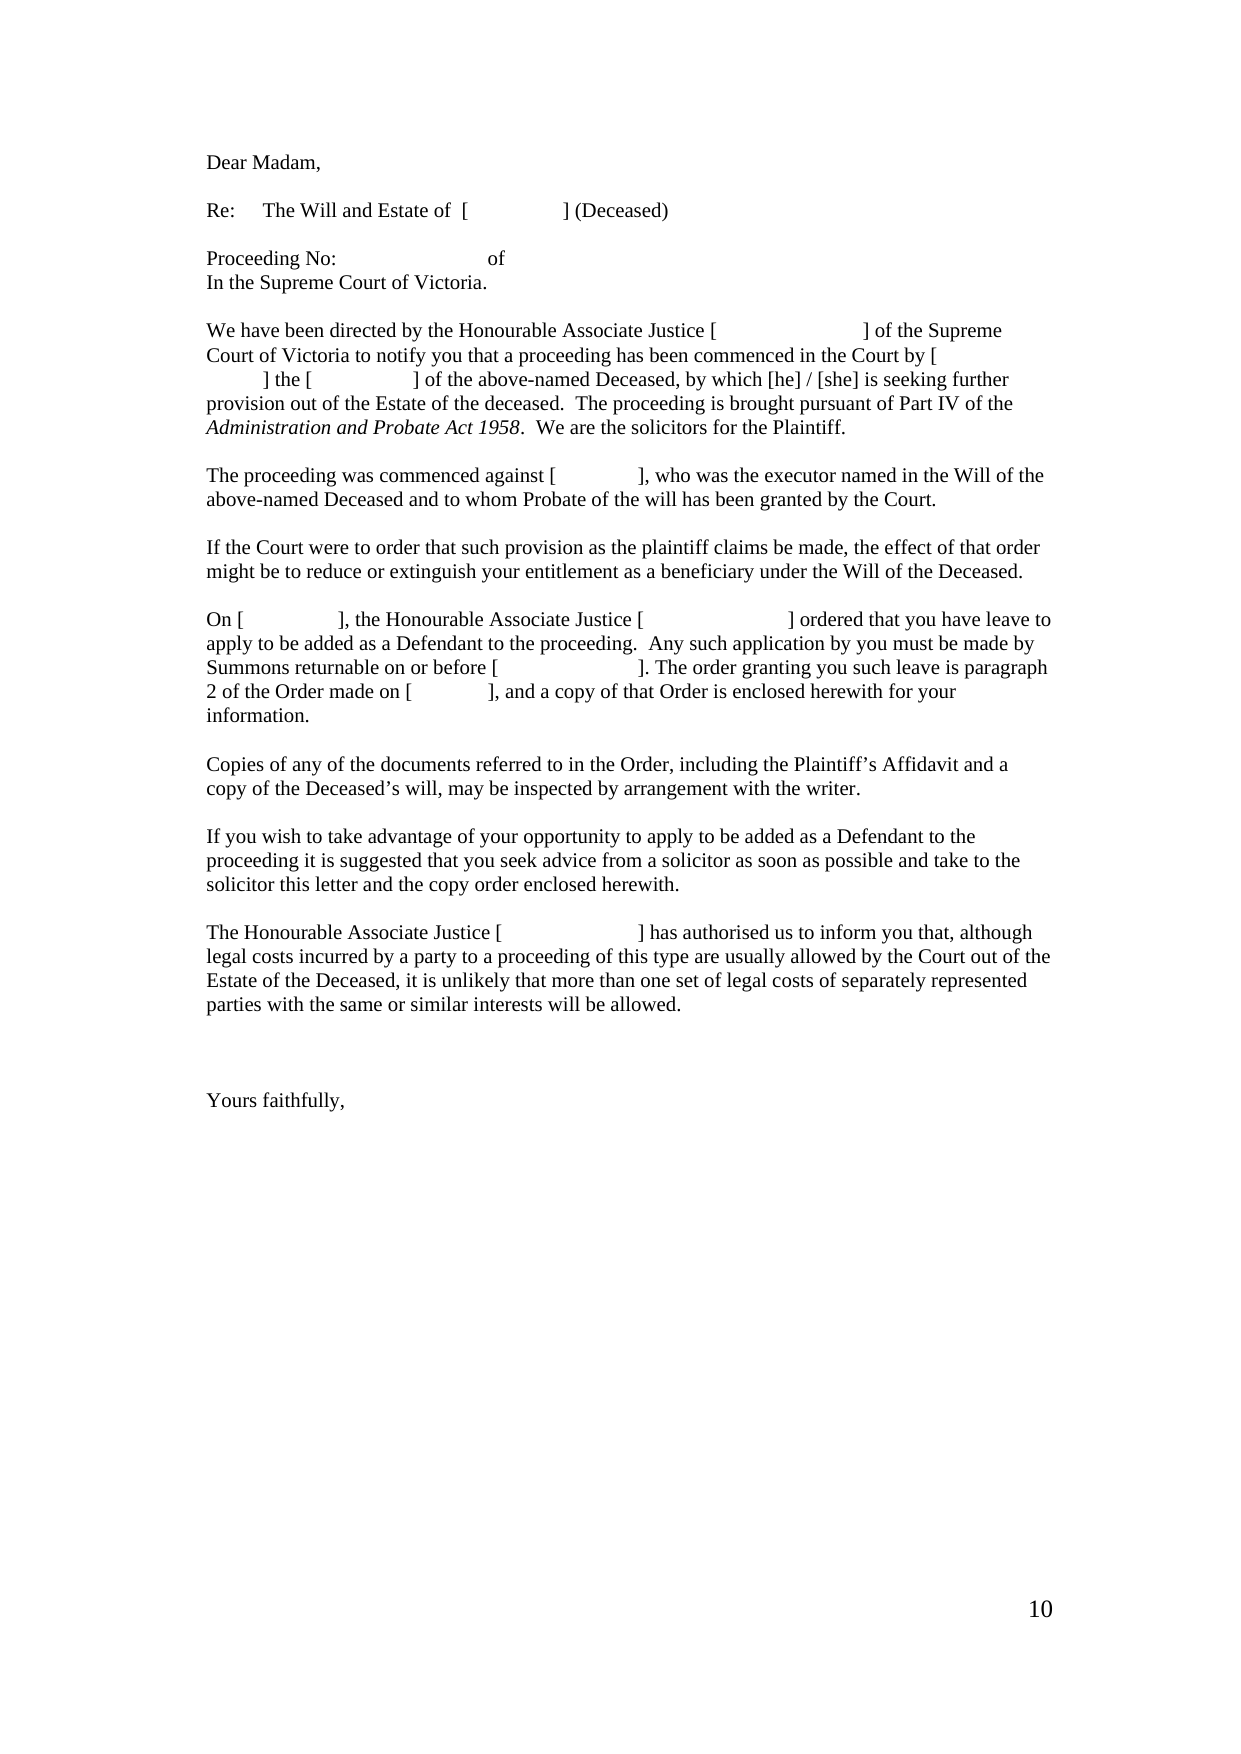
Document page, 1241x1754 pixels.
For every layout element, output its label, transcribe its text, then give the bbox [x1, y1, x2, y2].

text Dear Madam, [206, 150, 1053, 174]
text Copies of any of the documents referred to in the Order, including the Plaintiff’s Affidavit and a copy of the Deceased’s will, may be inspected by arrangement with the writer. [206, 752, 1053, 800]
text If the Court were to order that such provision as the plaintiff claims be made, the effect of that order might be to reduce or extinguish your entitlement as a beneficiary under the Will of the Deceased. [206, 535, 1053, 583]
text If you wish to take advantage of your opportunity to apply to be added as a Defendant to the proceeding it is suggested that you seek advice from a solicitor as soon as possible and take to the solicitor this letter and the copy order enclosed herewith. [206, 824, 1053, 896]
text We have been directed by the Honourable Associate Justice [ ] of the Supreme Court of Victoria to notify you that a proceeding has been commenced in the Court by [ ] the [ ] of the above-named Deceased, by which [he] / [she] is seeking further provision out of the Estate of the deceased. The proceeding is brought pursuant of Part IV of the Administration and Probate Act 1958. We are the solicitors for the Plaintiff. [206, 318, 1053, 439]
text In the Supreme Court of Victoria. [206, 270, 1053, 294]
text Proceeding No: of [206, 246, 1053, 270]
text On [ ], the Honourable Associate Justice [ ] ordered that you have leave to apply to be added as a Defendant to the proceeding. Any such application by you must be made by Summons returnable on or before [ ]. The order granting you such leave is paragraph 2 of the Order made on [ ], and a copy of that Order is enclosed herewith for your information. [206, 607, 1053, 727]
text The proceeding was commenced against [ ], who was the executor named in the Will of the above-named Deceased and to whom Probate of the will has been granted by the Court. [206, 463, 1053, 511]
text The Honourable Associate Justice [ ] has authorised us to inform you that, although legal costs incurred by a party to a proceeding of this type are usually allowed by the Court out of the Estate of the Deceased, it is unlikely that more than one set of legal costs of separately represented parties with the same or similar interests will be allowed. [206, 920, 1053, 1016]
text Re: The Will and Estate of [ ] (Deceased) [206, 198, 1053, 222]
text Yours faithfully, [206, 1088, 1053, 1112]
